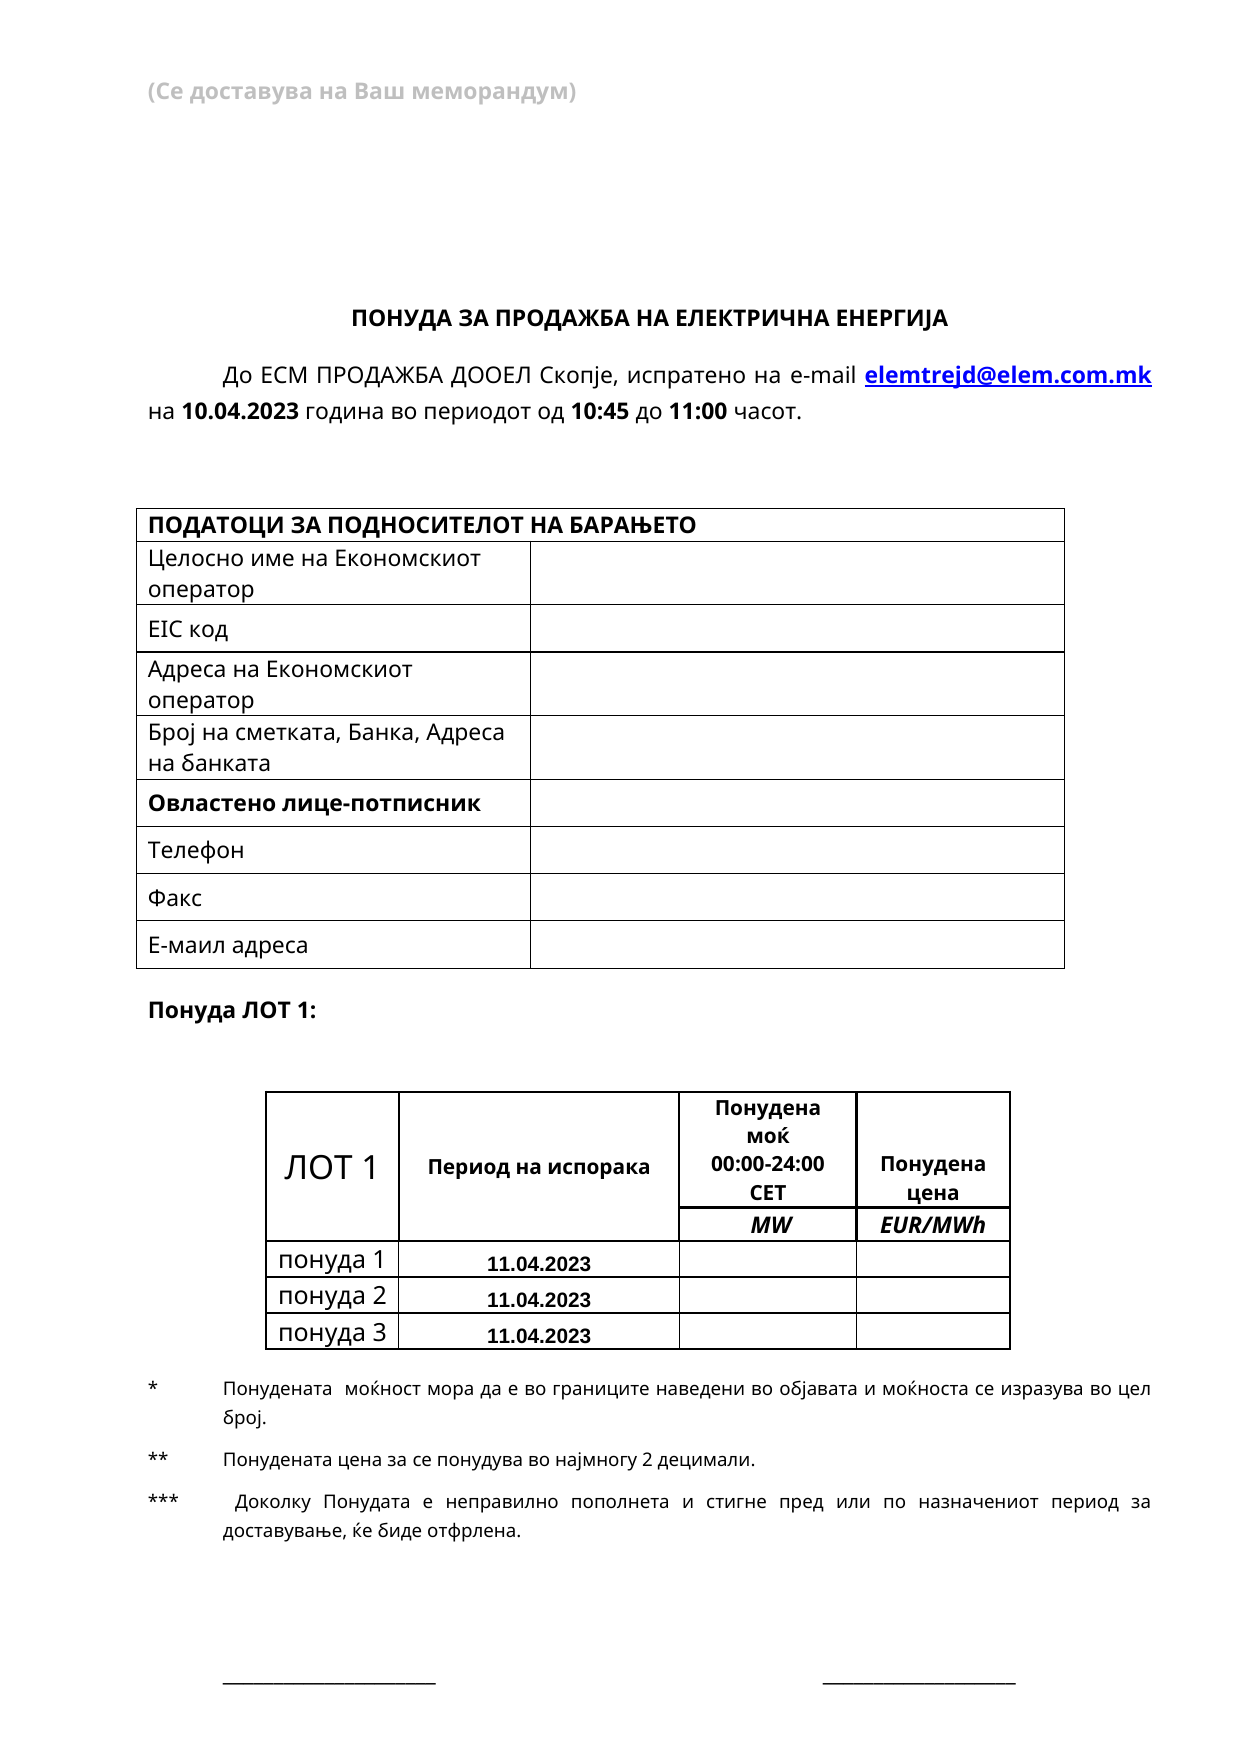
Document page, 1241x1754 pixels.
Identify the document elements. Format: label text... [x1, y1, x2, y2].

table_cell Е-маил адреса [137, 921, 530, 968]
text * Понудената моќност мора да е во границите наведени во објавата и моќноста се изразува во цел број. [148, 1375, 1152, 1430]
table_cell Број на сметката, Банка, Адреса на банката [137, 716, 530, 778]
table_cell [531, 780, 1064, 826]
table_cell Телефон [137, 827, 530, 873]
text (Се доставува на Ваш меморандум) [148, 75, 1152, 106]
table_cell [857, 1242, 1009, 1276]
table_cell [857, 1314, 1009, 1348]
text До ЕСМ ПРОДАЖБА ДООЕЛ Скопје, испратено на e-mail elemtrejd@elem.com.mk на 10.04.2023 година во периодот од 10:45 до 11:00 часот. [148, 359, 1152, 426]
table_cell понуда 2 [267, 1278, 398, 1312]
table_cell [531, 921, 1064, 968]
table_cell 11.04.2023 [399, 1242, 679, 1276]
table_cell EIC код [137, 605, 530, 651]
table_cell Адреса на Економскиот оператор [137, 653, 530, 715]
text ПОНУДА ЗА ПРОДАЖБА НА ЕЛЕКТРИЧНА ЕНЕРГИЈА [148, 302, 1152, 333]
text *** Доколку Понудата е неправилно пополнета и стигне пред или по назначениот период за доставување, ќе биде отфрлена. [148, 1488, 1152, 1543]
table_header Понудена цена [858, 1093, 1009, 1206]
table_cell 11.04.2023 [399, 1314, 679, 1348]
table_header ЛОТ 1 [267, 1093, 398, 1240]
table_cell EUR/MWh [858, 1209, 1009, 1240]
table_cell [680, 1278, 856, 1312]
table_cell [531, 653, 1064, 715]
table_header Понудена моќ 00:00-24:00 CET [680, 1093, 855, 1206]
text Понуда ЛОТ 1: [148, 994, 1152, 1025]
table_cell [531, 716, 1064, 778]
table_cell MW [680, 1209, 855, 1240]
table_cell [531, 605, 1064, 651]
table_cell 11.04.2023 [399, 1278, 679, 1312]
table_header ПОДАТОЦИ ЗА ПОДНОСИТЕЛОТ НА БАРАЊЕТО [137, 509, 1064, 541]
table_cell [531, 542, 1064, 604]
table_cell Овластено лице-потписник [137, 780, 530, 826]
table_cell [857, 1278, 1009, 1312]
table_cell Факс [137, 874, 530, 920]
table_cell понуда 1 [267, 1242, 398, 1276]
table_header Период на испорака [400, 1093, 678, 1240]
text ** Понудената цена за се понудува во најмногу 2 децимали. [148, 1446, 1152, 1472]
table_cell Целосно име на Економскиот оператор [137, 542, 530, 604]
table_cell [531, 874, 1064, 920]
text _____________________ ___________________ [148, 1656, 1152, 1688]
table_cell понуда 3 [267, 1314, 398, 1348]
table_cell [531, 827, 1064, 873]
table_cell [680, 1242, 856, 1276]
table_cell [680, 1314, 856, 1348]
